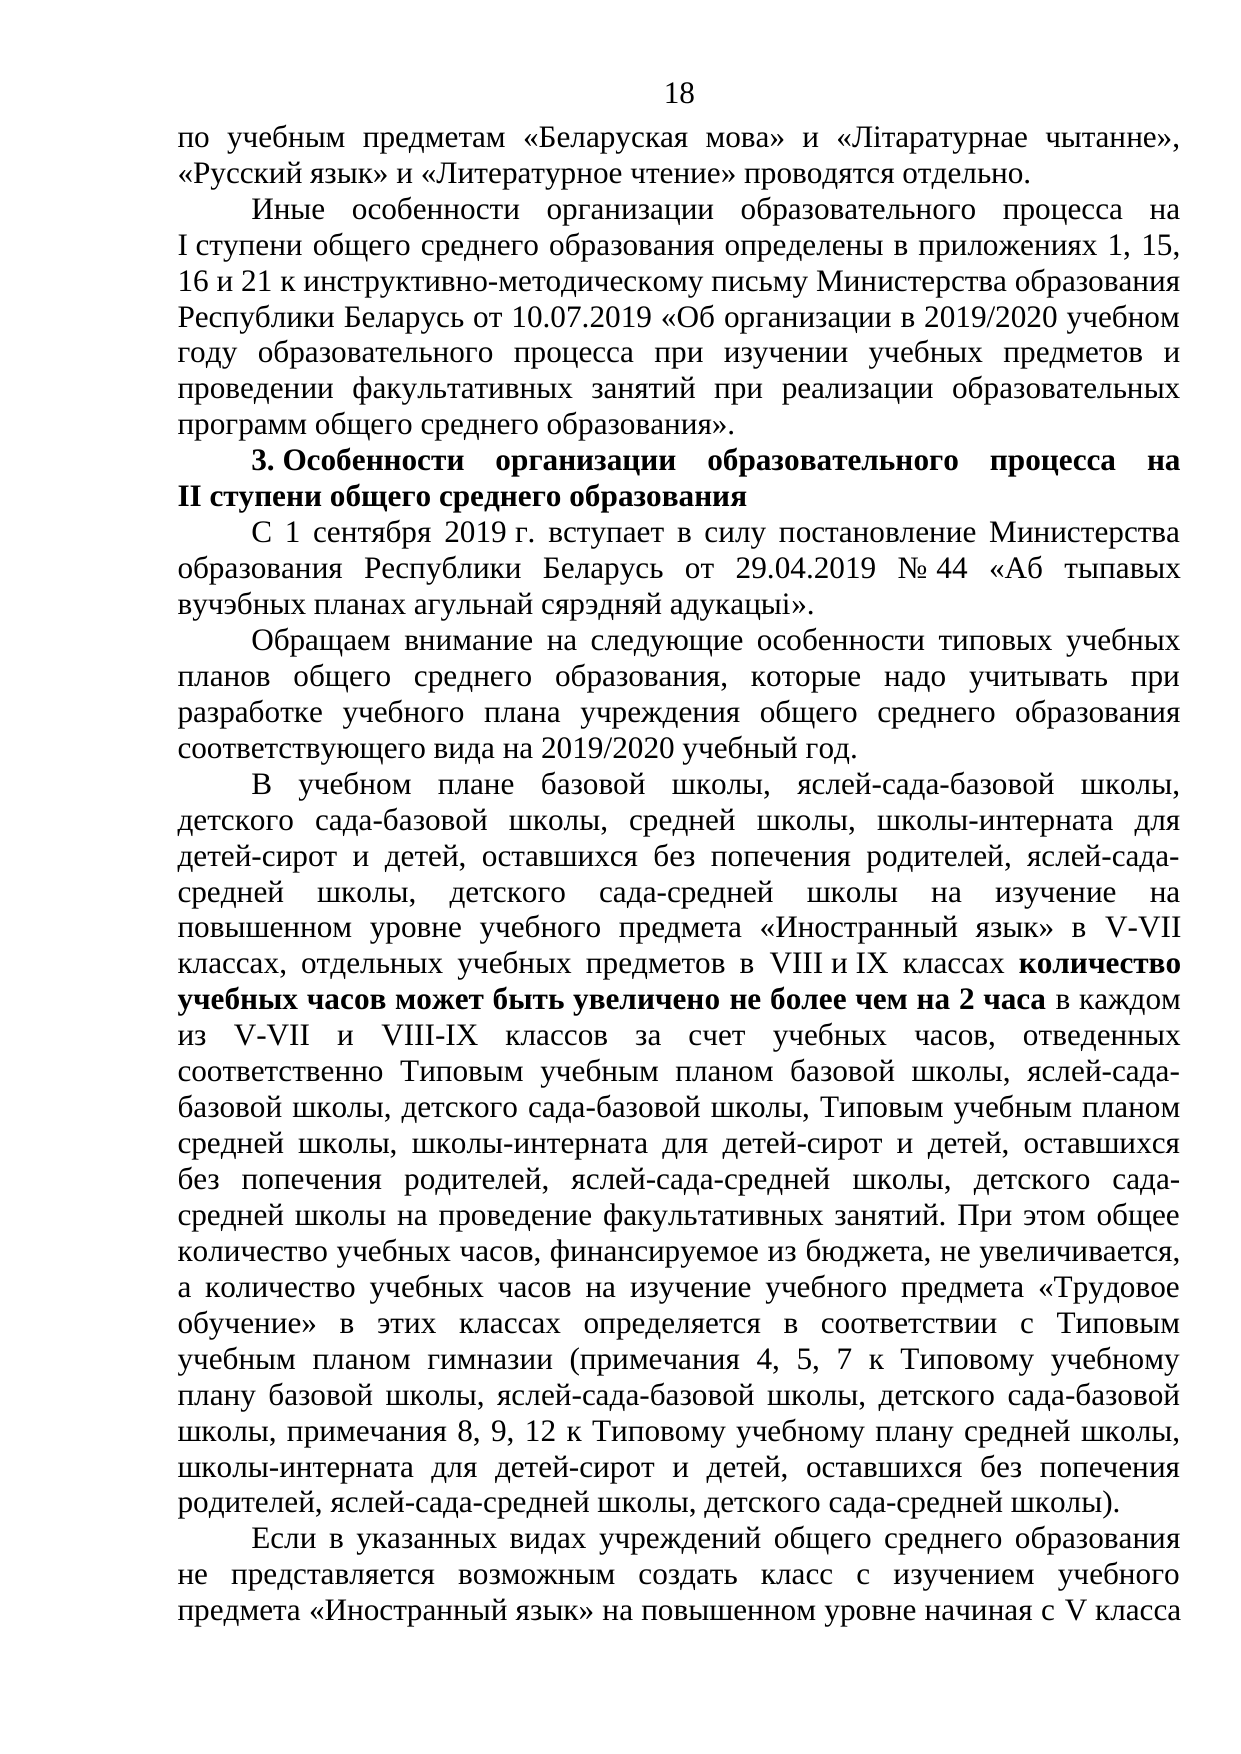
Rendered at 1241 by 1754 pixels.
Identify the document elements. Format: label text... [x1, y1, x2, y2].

text С 1 сентября 2019 г. вступает в силу постановление Министерства образования Республики Беларусь от 29.04.2019 № 44 «Аб тыпавых вучэбных планах агульнай сярэдняй адукацыі». [177, 513, 1181, 621]
text Обращаем внимание на следующие особенности типовых учебных планов общего среднего образования, которые надо учитывать при разработке учебного плана учреждения общего среднего образования соответствующего вида на 2019/2020 учебный год. [177, 621, 1181, 765]
text Иные особенности организации образовательного процесса на I ступени общего среднего образования определены в приложениях 1, 15, 16 и 21 к инструктивно-методическому письму Министерства образования Республики Беларусь от 10.07.2019 «Об организации в 2019/2020 учебном году образовательного процесса при изучении учебных предметов и проведении факультативных занятий при реализации образовательных программ общего среднего образования». [177, 190, 1181, 442]
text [177, 118, 1181, 190]
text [177, 1520, 1181, 1627]
text В учебном плане базовой школы, яслей-сада-базовой школы, детского сада-базовой школы, средней школы, школы-интерната для детей-сирот и детей, оставшихся без попечения родителей, яслей-сада-средней школы, детского сада-средней школы на изучение на повышенном уровне учебного предмета «Иностранный язык» в V-VII классах, отдельных учебных предметов в VIII и IX классах количество учебных часов может быть увеличено не более чем на 2 часа в каждом из V-VII и VIII-IX классов за счет учебных часов, отведенных соответственно Типовым учебным планом базовой школы, яслей-сада-базовой школы, детского сада-базовой школы, Типовым учебным планом средней школы, школы-интерната для детей-сирот и детей, оставшихся без попечения родителей, яслей-сада-средней школы, детского сада-средней школы на проведение факультативных занятий. При этом общее количество учебных часов, финансируемое из бюджета, не увеличивается, а количество учебных часов на изучение учебного предмета «Трудовое обучение» в этих классах определяется в соответствии с Типовым учебным планом гимназии (примечания 4, 5, 7 к Типовому учебному плану базовой школы, яслей-сада-базовой школы, детского сада-базовой школы, примечания 8, 9, 12 к Типовому учебному плану средней школы, школы-интерната для детей-сирот и детей, оставшихся без попечения родителей, яслей-сада-средней школы, детского сада-средней школы). [177, 765, 1181, 1520]
text 3. Особенности организации образовательного процесса на II ступени общего среднего образования [177, 442, 1181, 513]
